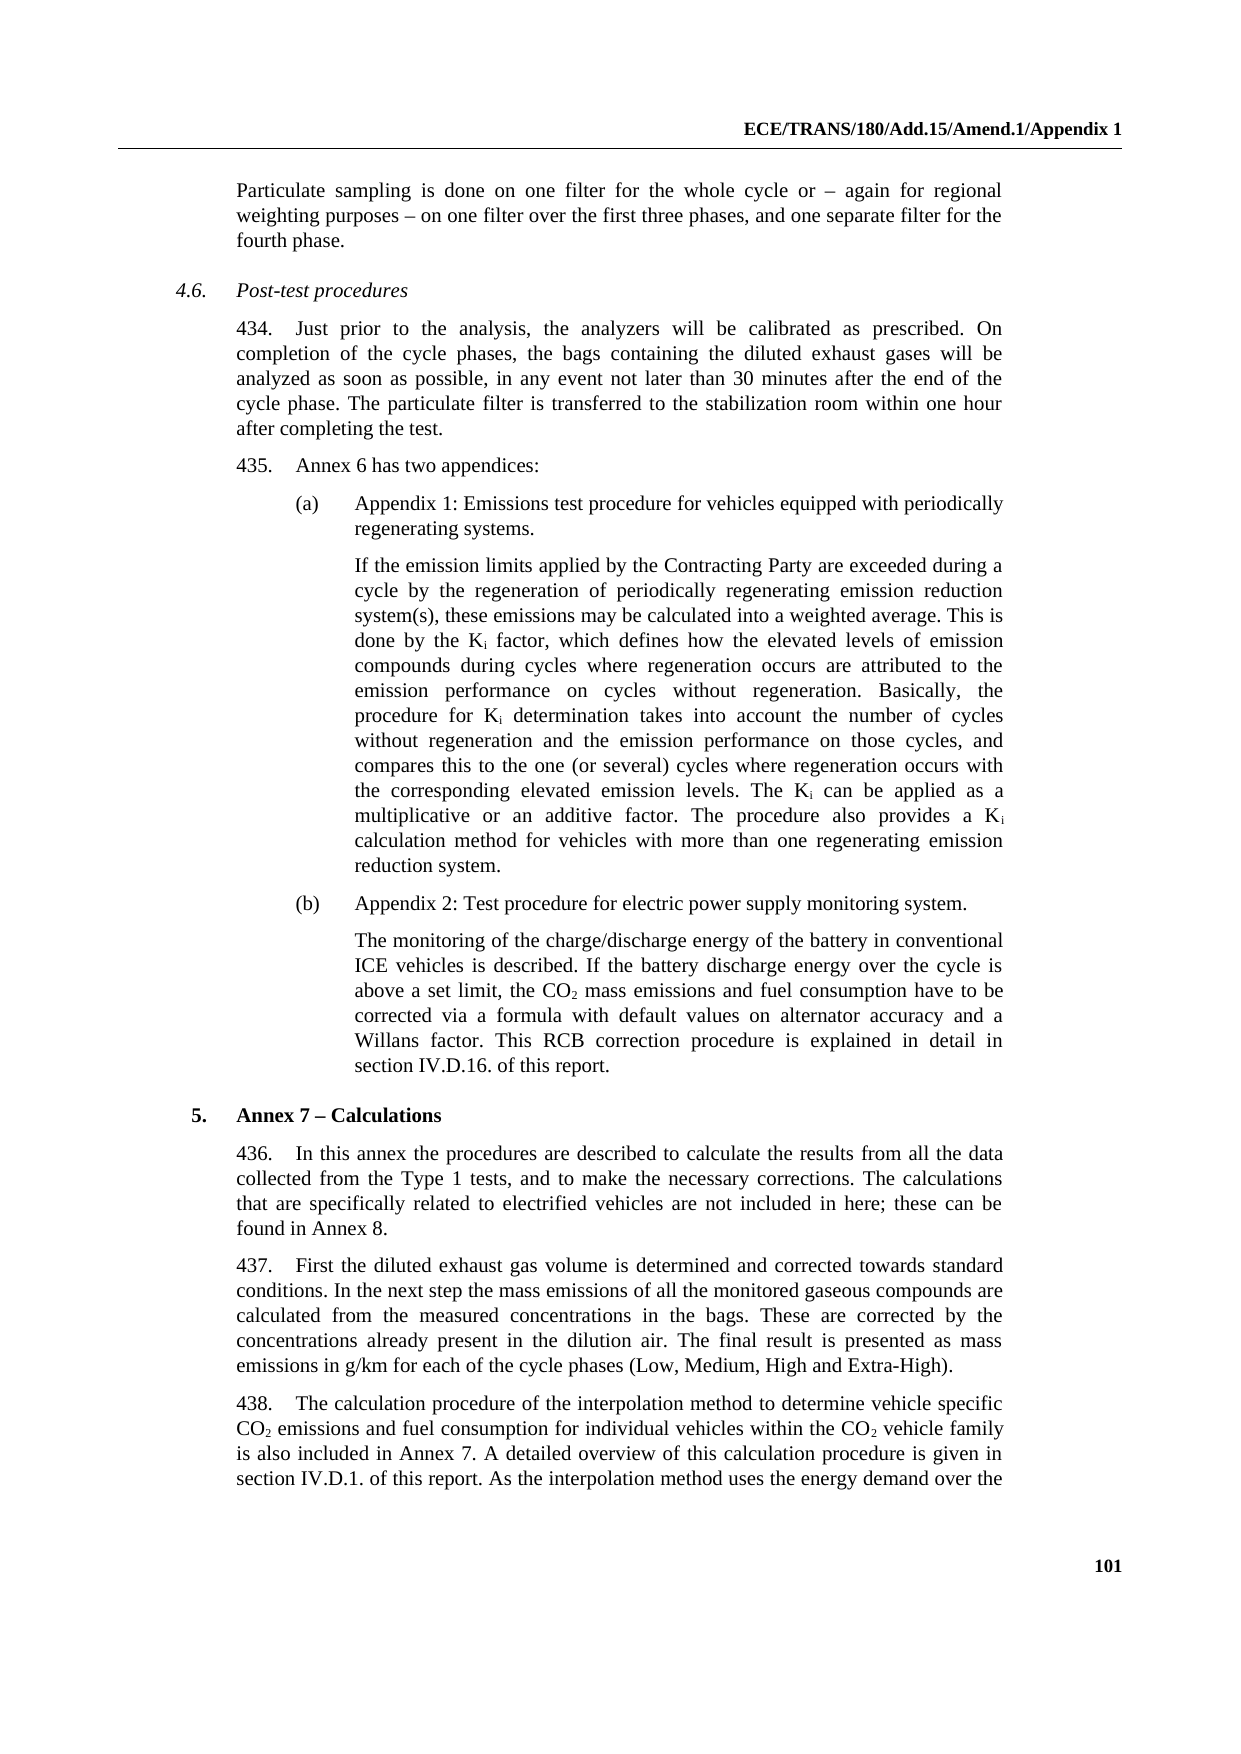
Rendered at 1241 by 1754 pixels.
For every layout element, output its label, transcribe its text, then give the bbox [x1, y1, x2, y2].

text 435. Annex 6 has two appendices: [236, 452, 1004, 477]
text 4.6. Post-test procedures [118, 277, 1004, 302]
text (b) Appendix 2: Test procedure for electric power supply monitoring system. [295, 890, 1004, 915]
text 437. First the diluted exhaust gas volume is determined and corrected towards standard conditions. In the next step the mass emissions of all the monitored gaseous compounds are calculated from the measured concentrations in the bags. These are corrected by the concentrations already present in the dilution air. The final result is presented as mass emissions in g/km for each of the cycle phases (Low, Medium, High and Extra-High). [236, 1252, 1004, 1377]
text (a) Appendix 1: Emissions test procedure for vehicles equipped with periodically regenerating systems. [295, 490, 1004, 540]
text 434. Just prior to the analysis, the analyzers will be calibrated as prescribed. On completion of the cycle phases, the bags containing the diluted exhaust gases will be analyzed as soon as possible, in any event not later than 30 minutes after the end of the cycle phase. The particulate filter is transferred to the stabilization room within one hour after completing the test. [236, 315, 1004, 440]
text 436. In this annex the procedures are described to calculate the results from all the data collected from the Type 1 tests, and to make the necessary corrections. The calculations that are specifically related to electrified vehicles are not included in here; these can be found in Annex 8. [236, 1140, 1004, 1240]
text The monitoring of the charge/discharge energy of the battery in conventional ICE vehicles is described. If the battery discharge energy over the cycle is above a set limit, the CO2 mass emissions and fuel consumption have to be corrected via a formula with default values on alternator accuracy and a Willans factor. This RCB correction procedure is explained in detail in section IV.D.16. of this report. [295, 927, 1004, 1077]
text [236, 177, 1004, 252]
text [236, 1390, 1004, 1490]
text If the emission limits applied by the Contracting Party are exceeded during a cycle by the regeneration of periodically regenerating emission reduction system(s), these emissions may be calculated into a weighted average. This is done by the Ki factor, which defines how the elevated levels of emission compounds during cycles where regeneration occurs are attributed to the emission performance on cycles without regeneration. Basically, the procedure for Ki determination takes into account the number of cycles without regeneration and the emission performance on those cycles, and compares this to the one (or several) cycles where regeneration occurs with the corresponding elevated emission levels. The Ki can be applied as a multiplicative or an additive factor. The procedure also provides a Ki calculation method for vehicles with more than one regenerating emission reduction system. [295, 552, 1004, 877]
text 5. Annex 7 – Calculations [118, 1102, 1004, 1127]
